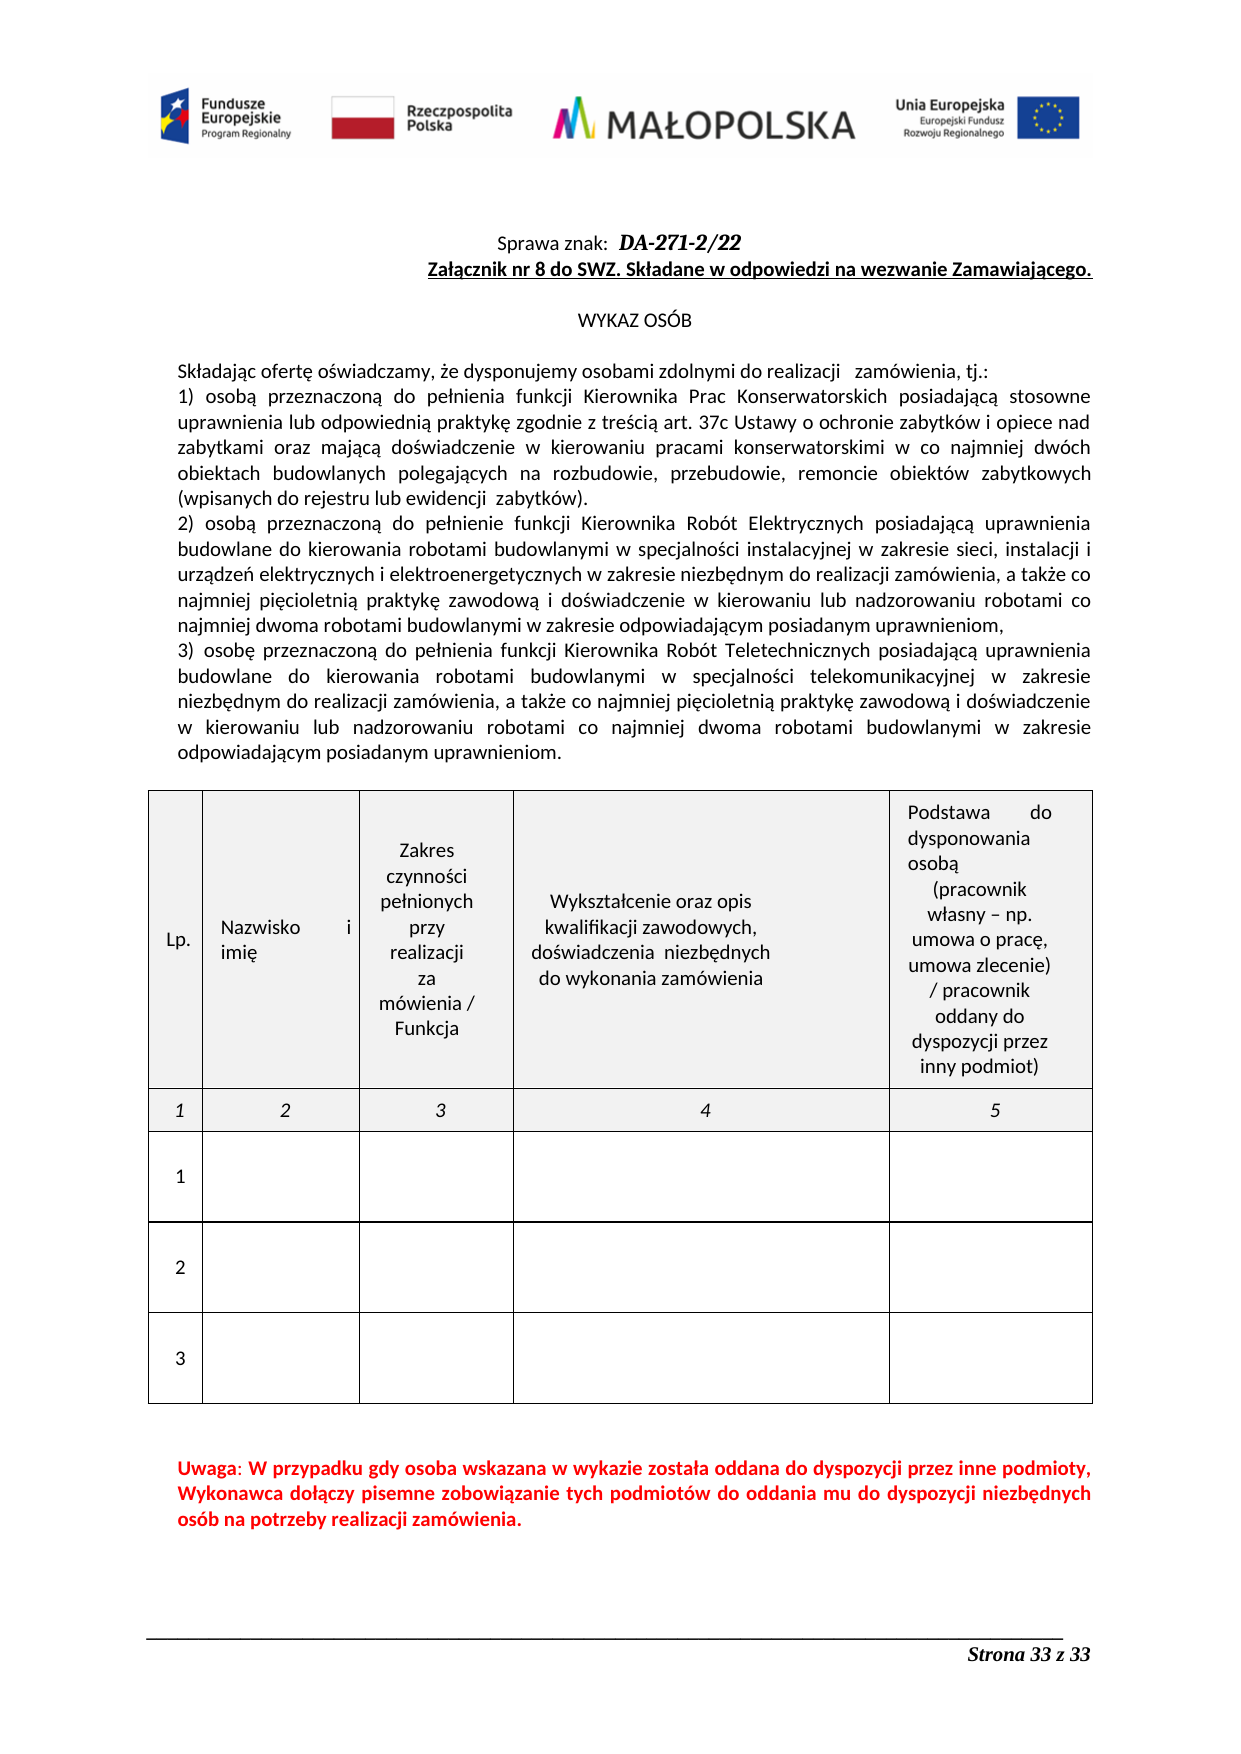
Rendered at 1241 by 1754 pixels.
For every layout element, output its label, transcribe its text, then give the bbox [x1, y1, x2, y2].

table_cell [514, 1313, 889, 1403]
picture [147, 73, 1093, 158]
table_cell [514, 1223, 889, 1312]
table_header Nazwisko i imię [203, 791, 359, 1087]
table_cell 1 [149, 1089, 202, 1131]
table_cell [360, 1313, 513, 1403]
table_cell 5 [890, 1089, 1092, 1131]
text Składając ofertę oświadczamy, że dysponujemy osobami zdolnymi do realizacji zamówienia, tj.: [177, 358, 1092, 383]
text WYKAZ OSÓB [177, 307, 1092, 333]
table_header Podstawa do dysponowania osobą (pracownik własny – np. umowa o pracę, umowa zlecenie) / pracownik oddany do dyspozycji przez inny podmiot) [890, 791, 1092, 1087]
table_cell 1 [149, 1132, 202, 1221]
table_header Lp. [149, 791, 202, 1087]
text 2) osobą przeznaczoną do pełnienie funkcji Kierownika Robót Elektrycznych posiadającą uprawnienia budowlane do kierowania robotami budowlanymi w specjalności instalacyjnej w zakresie sieci, instalacji i urządzeń elektrycznych i elektroenergetycznych w zakresie niezbędnym do realizacji zamówienia, a także co najmniej pięcioletnią praktykę zawodową i doświadczenie w kierowaniu lub nadzorowaniu robotami co najmniej dwoma robotami budowlanymi w zakresie odpowiadającym posiadanym uprawnieniom, [177, 511, 1092, 638]
table_cell [360, 1223, 513, 1312]
text Uwaga: W przypadku gdy osoba wskazana w wykazie została oddana do dyspozycji przez inne podmioty, Wykonawca dołączy pisemne zobowiązanie tych podmiotów do oddania mu do dyspozycji niezbędnych osób na potrzeby realizacji zamówienia. [177, 1455, 1092, 1531]
text 3) osobę przeznaczoną do pełnienia funkcji Kierownika Robót Teletechnicznych posiadającą uprawnienia budowlane do kierowania robotami budowlanymi w specjalności telekomunikacyjnej w zakresie niezbędnym do realizacji zamówienia, a także co najmniej pięcioletnią praktykę zawodową i doświadczenie w kierowaniu lub nadzorowaniu robotami co najmniej dwoma robotami budowlanymi w zakresie odpowiadającym posiadanym uprawnieniom. [177, 638, 1092, 765]
table_cell 3 [360, 1089, 513, 1131]
table_cell 2 [203, 1089, 359, 1131]
table_header Wykształcenie oraz opis kwalifikacji zawodowych, doświadczenia niezbędnych do wykonania zamówienia [514, 791, 889, 1087]
table_cell [203, 1223, 359, 1312]
text Załącznik nr 8 do SWZ. Składane w odpowiedzi na wezwanie Zamawiającego. [177, 256, 1092, 282]
table_cell [360, 1132, 513, 1221]
table_cell [890, 1223, 1092, 1312]
table_cell 4 [514, 1089, 889, 1131]
table_cell [890, 1132, 1092, 1221]
table_cell 2 [149, 1223, 202, 1312]
table_cell 3 [149, 1313, 202, 1403]
table_header Zakres czynności pełnionych przy realizacji zamówienia / Funkcja [360, 791, 513, 1087]
text 1) osobą przeznaczoną do pełnienia funkcji Kierownika Prac Konserwatorskich posiadającą stosowne uprawnienia lub odpowiednią praktykę zgodnie z treścią art. 37c Ustawy o ochronie zabytków i opiece nad zabytkami oraz mającą doświadczenie w kierowaniu pracami konserwatorskimi w co najmniej dwóch obiektach budowlanych polegających na rozbudowie, przebudowie, remoncie obiektów zabytkowych (wpisanych do rejestru lub ewidencji zabytków). [177, 383, 1092, 511]
table_cell [203, 1132, 359, 1221]
table_cell [514, 1132, 889, 1221]
table_cell [890, 1313, 1092, 1403]
table_cell [203, 1313, 359, 1403]
